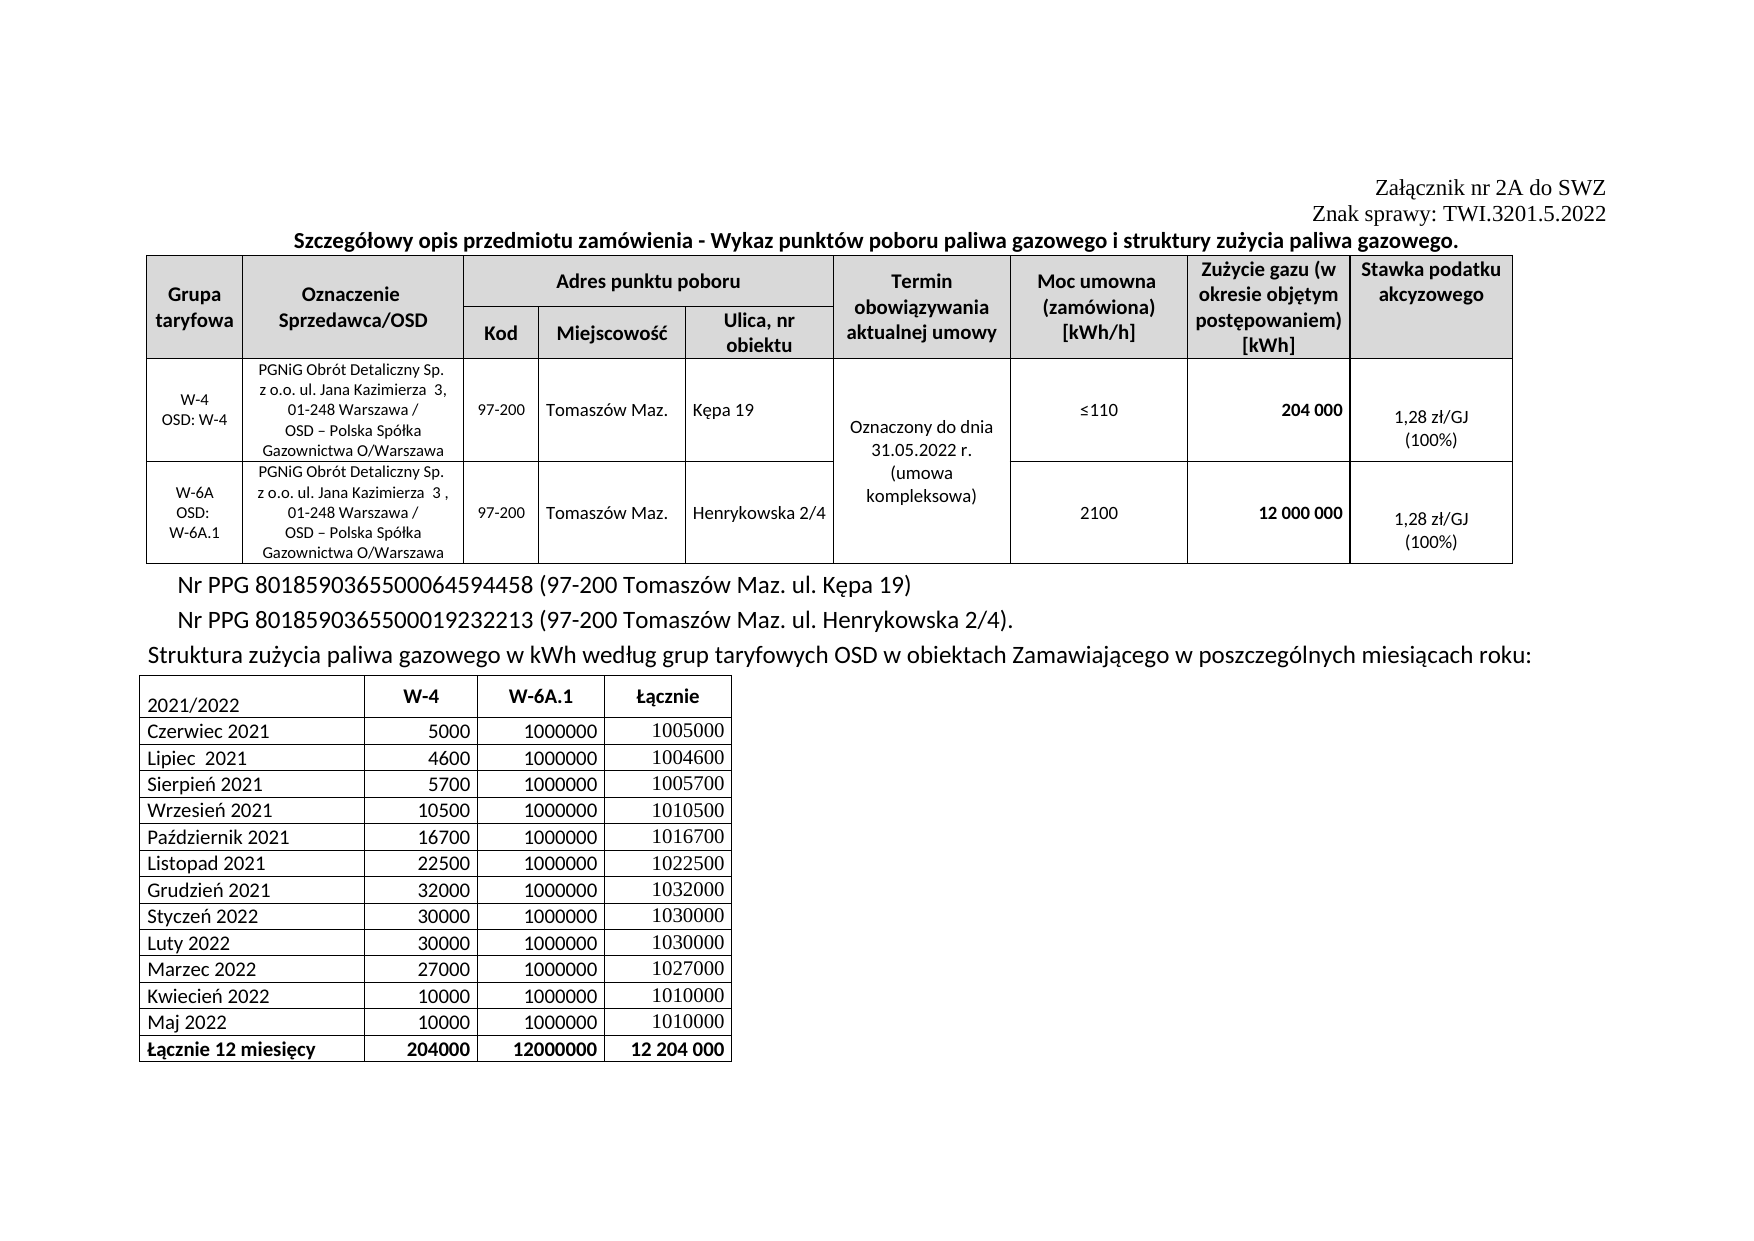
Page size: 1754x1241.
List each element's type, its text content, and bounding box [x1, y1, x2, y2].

table_cell Łącznie 12 miesięcy [140, 1036, 364, 1061]
table_cell 1000000 [478, 904, 604, 929]
table_header Stawka podatku akcyzowego [1351, 256, 1512, 358]
table_cell 30000 [365, 930, 477, 955]
table_header W-4 [365, 676, 477, 717]
table_cell 1004600 [605, 745, 731, 770]
table_cell 1010000 [605, 1009, 731, 1035]
table_cell PGNiG Obrót Detaliczny Sp. z o.o. ul. Jana Kazimierza 3 , 01-248 Warszawa / OSD – Polska Spółka Gazownictwa O/Warszawa [243, 462, 463, 563]
text Znak sprawy: TWI.3201.5.2022 [148, 200, 1606, 227]
table_cell Ulica, nr obiektu [686, 307, 833, 358]
table_cell Kod [464, 307, 538, 358]
text Nr PPG 8018590365500064594458 (97-200 Tomaszów Maz. ul. Kępa 19) [177, 570, 1606, 600]
table_header W-6A.1 [478, 676, 604, 717]
table_cell 1000000 [478, 956, 604, 982]
table_cell PGNiG Obrót Detaliczny Sp. z o.o. ul. Jana Kazimierza 3, 01-248 Warszawa / OSD – Polska Spółka Gazownictwa O/Warszawa [243, 359, 463, 461]
table_cell 1030000 [605, 904, 731, 929]
table_cell 1,28 zł/GJ (100%) [1351, 359, 1512, 461]
table_cell 22500 [365, 851, 477, 876]
table_cell Oznaczony do dnia 31.05.2022 r. (umowa kompleksowa) [834, 359, 1010, 563]
table_cell 1,28 zł/GJ (100%) [1351, 462, 1512, 563]
table_cell 10000 [365, 983, 477, 1008]
table_header Moc umowna (zamówiona) [kWh/h] [1011, 256, 1187, 358]
table_cell Grudzień 2021 [140, 877, 364, 902]
table_cell ≤110 [1011, 359, 1187, 461]
table_header Łącznie [605, 676, 731, 717]
table_cell Marzec 2022 [140, 956, 364, 982]
table_cell 5000 [365, 718, 477, 744]
table_cell Kwiecień 2022 [140, 983, 364, 1008]
table_cell Henrykowska 2/4 [686, 462, 833, 563]
table_cell 4600 [365, 745, 477, 770]
table_cell 1005000 [605, 718, 731, 744]
table_cell Sierpień 2021 [140, 771, 364, 797]
table_cell 2100 [1011, 462, 1187, 563]
table_cell 1030000 [605, 930, 731, 955]
table_cell Listopad 2021 [140, 851, 364, 876]
table_cell 1000000 [478, 798, 604, 823]
text Załącznik nr 2A do SWZ [148, 174, 1606, 200]
table_cell W-4 OSD: W-4 [147, 359, 242, 461]
table_cell 16700 [365, 824, 477, 849]
table_cell 32000 [365, 877, 477, 902]
text Struktura zużycia paliwa gazowego w kWh według grup taryfowych OSD w obiektach Zamawiającego w poszczególnych miesiącach roku: [148, 640, 1606, 670]
table_cell 1010500 [605, 798, 731, 823]
text Nr PPG 8018590365500019232213 (97-200 Tomaszów Maz. ul. Henrykowska 2/4). [177, 605, 1606, 635]
table_cell 27000 [365, 956, 477, 982]
table_cell 1032000 [605, 877, 731, 902]
table_cell 12 000 000 [1188, 462, 1349, 563]
text Szczegółowy opis przedmiotu zamówienia - Wykaz punktów poboru paliwa gazowego i struktury zużycia paliwa gazowego. [148, 227, 1606, 255]
table_cell 5700 [365, 771, 477, 797]
table_cell Wrzesień 2021 [140, 798, 364, 823]
table_cell Tomaszów Maz. [539, 359, 685, 461]
table_cell 1000000 [478, 983, 604, 1008]
table_cell Kępa 19 [686, 359, 833, 461]
table_cell 1000000 [478, 771, 604, 797]
table_cell Maj 2022 [140, 1009, 364, 1035]
table_cell 204000 [365, 1036, 477, 1061]
table_header Termin obowiązywania aktualnej umowy [834, 256, 1010, 358]
table_cell 1005700 [605, 771, 731, 797]
table_cell 1027000 [605, 956, 731, 982]
table_cell 12000000 [478, 1036, 604, 1061]
table_cell Październik 2021 [140, 824, 364, 849]
table_cell 204 000 [1188, 359, 1349, 461]
table_cell 10500 [365, 798, 477, 823]
table_cell Tomaszów Maz. [539, 462, 685, 563]
table_header 2021/2022 [140, 676, 364, 717]
table_cell Czerwiec 2021 [140, 718, 364, 744]
table_cell 1000000 [478, 851, 604, 876]
table_header Zużycie gazu (w okresie objętym postępowaniem) [kWh] [1188, 256, 1349, 358]
table_header Adres punktu poboru [464, 256, 833, 306]
table_cell Styczeń 2022 [140, 904, 364, 929]
table_cell Miejscowość [539, 307, 685, 358]
table_cell 30000 [365, 904, 477, 929]
table_cell 1010000 [605, 983, 731, 1008]
table_cell 1000000 [478, 930, 604, 955]
table_cell 12 204 000 [605, 1036, 731, 1061]
table_cell 10000 [365, 1009, 477, 1035]
table_cell 1022500 [605, 851, 731, 876]
table_cell 1000000 [478, 1009, 604, 1035]
table_cell Luty 2022 [140, 930, 364, 955]
table_cell 1000000 [478, 824, 604, 849]
table_cell Lipiec 2021 [140, 745, 364, 770]
table_cell 1000000 [478, 877, 604, 902]
table_cell 97-200 [464, 359, 538, 461]
table_cell 1016700 [605, 824, 731, 849]
table_header Grupa taryfowa [147, 256, 242, 358]
table_cell W-6A OSD: W-6A.1 [147, 462, 242, 563]
table_header Oznaczenie Sprzedawca/OSD [243, 256, 463, 358]
table_cell 1000000 [478, 718, 604, 744]
table_cell 97-200 [464, 462, 538, 563]
table_cell 1000000 [478, 745, 604, 770]
